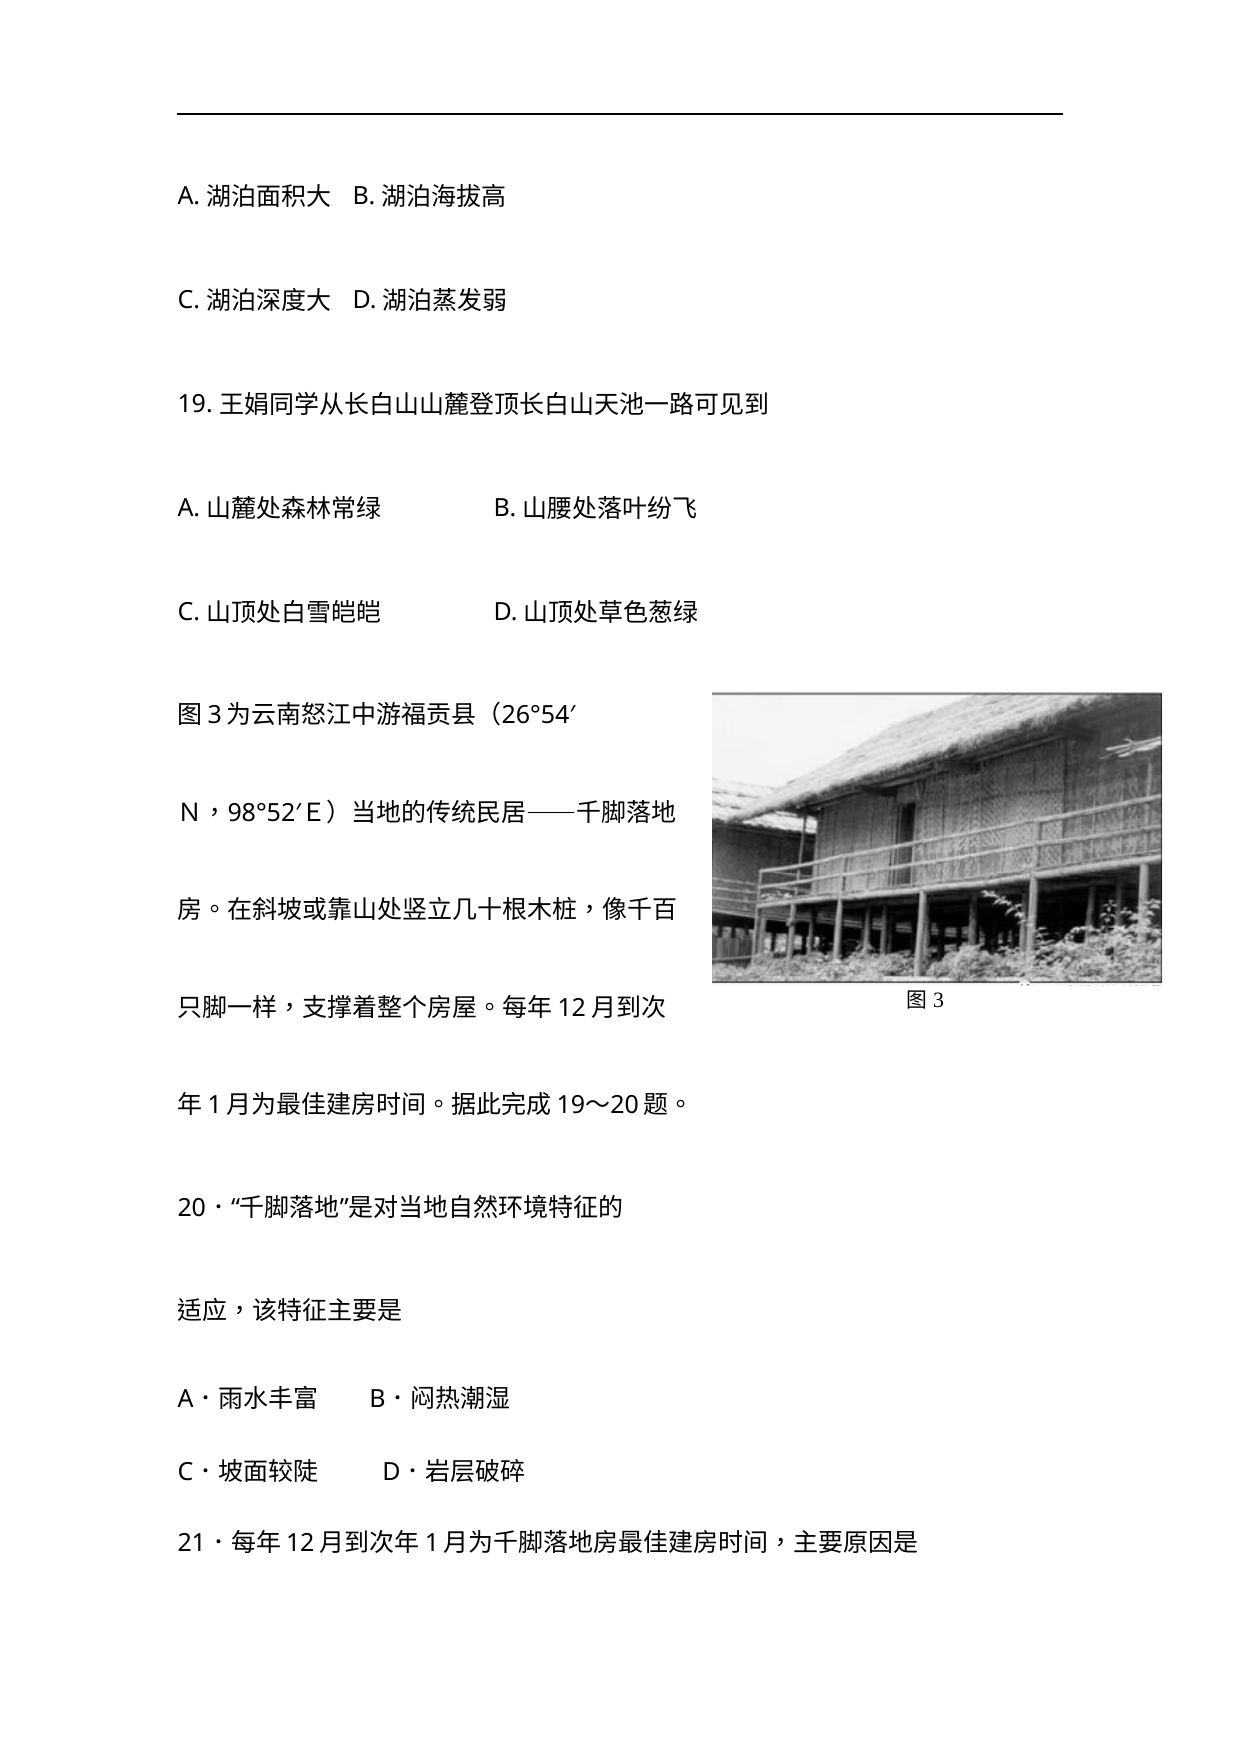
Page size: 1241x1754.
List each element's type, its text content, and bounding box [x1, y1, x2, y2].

text 19. 王娟同学从长白山山麓登顶长白山天池一路可见到 [177, 370, 1063, 435]
text 21．每年12月到次年1月为千脚落地房最佳建房时间，主要原因是 [177, 1525, 1063, 1559]
text A. 山麓处森林常绿 B. 山腰处落叶纷飞 [177, 474, 1063, 539]
text 图3为云南怒江中游福贡县（26°54′Ｎ，98°52′Ｅ）当地的传统民居——千脚落地房。在斜坡或靠山处竖立几十根木桩，像千百只脚一样，支撑着整个房屋。每年12月到次年1月为最佳建房时间。据此完成19～20题。 [177, 682, 1063, 1137]
text A. 湖泊面积大 B. 湖泊海拔高 [177, 162, 1063, 227]
list 雨水丰富 B．闷热潮湿 [177, 1380, 1063, 1414]
text 20．“千脚落地”是对当地自然环境特征的 [177, 1174, 1063, 1239]
text C. 湖泊深度大 D. 湖泊蒸发弱 [177, 266, 1063, 331]
picture [1063, 692, 1163, 986]
text C. 山顶处白雪皑皑 D. 山顶处草色葱绿 [177, 578, 1063, 643]
list C．坡面较陡 D．岩层破碎 [177, 1453, 1063, 1487]
text 适应，该特征主要是 [177, 1277, 1063, 1342]
